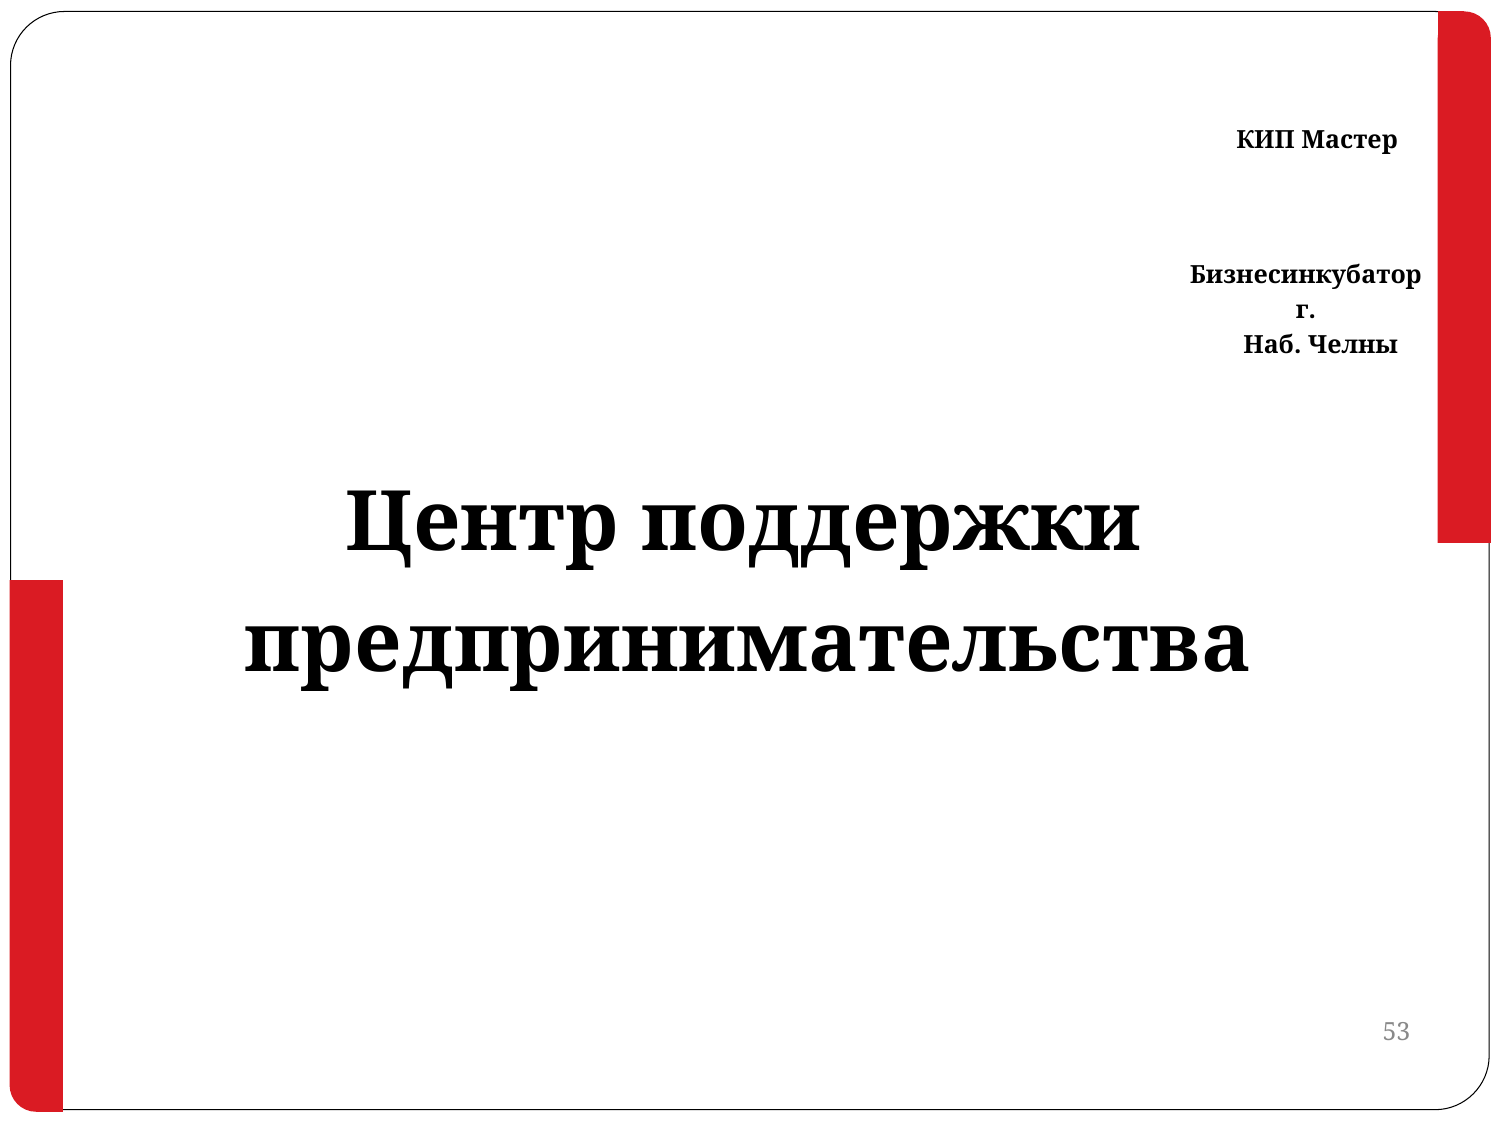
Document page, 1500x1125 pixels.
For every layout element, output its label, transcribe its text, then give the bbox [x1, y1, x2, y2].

text КИП Мастер [80, 122, 1398, 156]
text Центр поддержки предпринимательства [244, 462, 1424, 696]
text Наб. Челны [80, 327, 1398, 361]
text Бизнесинкубатор г. [1187, 256, 1424, 326]
